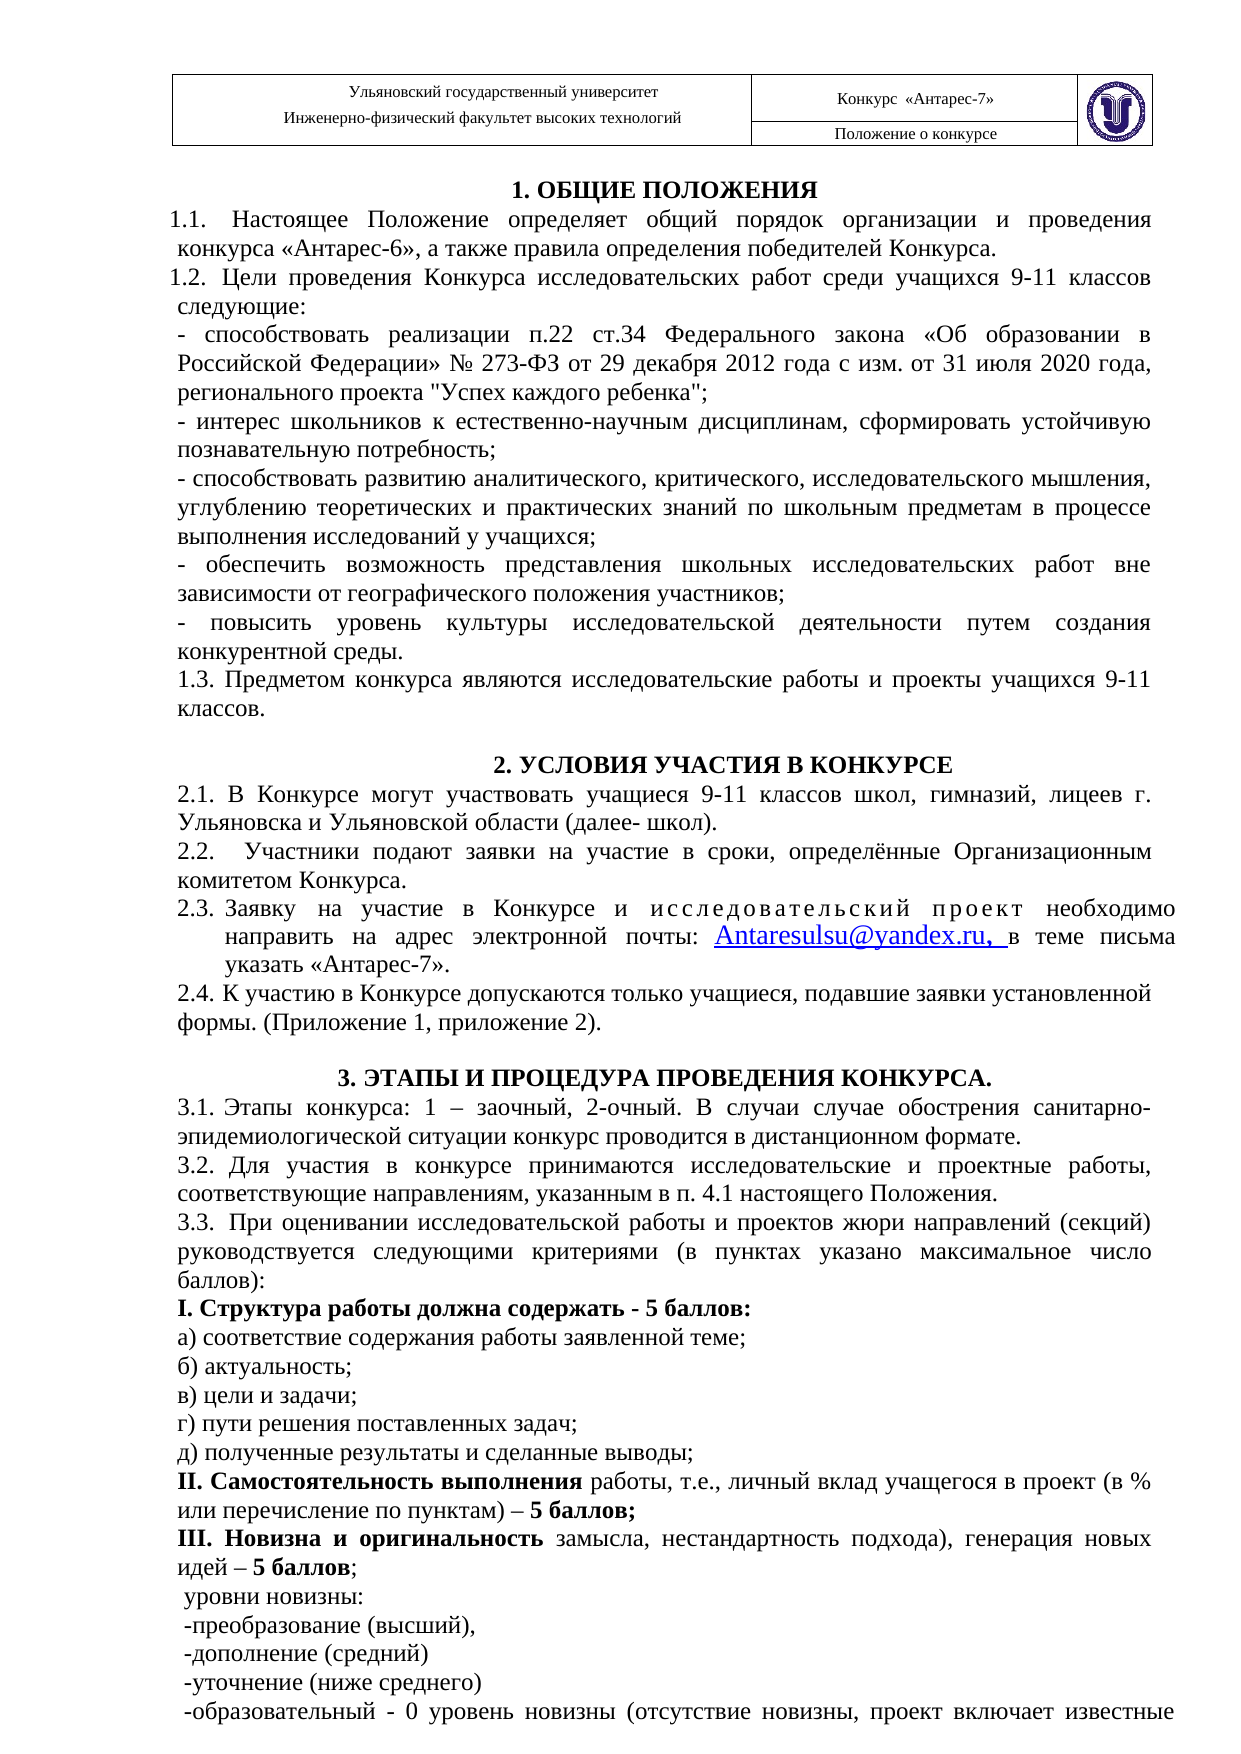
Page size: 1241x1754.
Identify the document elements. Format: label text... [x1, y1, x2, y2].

list д) полученные результаты и сделанные выводы; [177, 1437, 1152, 1466]
text уровни новизны: [184, 1581, 1176, 1610]
list Этапы конкурса: 1 – заочный, 2-очный. В случаи случае обострения санитарно-эпидемиологической ситуации конкурс проводится в дистанционном формате. [177, 1092, 1152, 1150]
list I. Структура работы должна содержать - 5 баллов: [177, 1293, 1152, 1322]
list III. Новизна и оригинальность замысла, нестандартность подхода), генерация новых идей – 5 баллов; [177, 1523, 1152, 1581]
list б) актуальность; [177, 1351, 1152, 1380]
list - способствовать реализации п.22 ст.34 Федерального закона «Об образовании в Российской Федерации» № 273-ФЗ от 29 декабря 2012 года с изм. от 31 июля 2020 года, регионального проекта "Успех каждого ребенка"; [177, 319, 1152, 406]
list - повысить уровень культуры исследовательской деятельности путем создания конкурентной среды. [177, 607, 1152, 664]
list К участию в Конкурсе допускаются только учащиеся, подавшие заявки установленной формы. (Приложение 1, приложение 2). [177, 978, 1152, 1036]
list - интерес школьников к естественно-научным дисциплинам, сформировать устойчивую познавательную потребность; [177, 406, 1152, 463]
text -уточнение (ниже среднего) [184, 1667, 1176, 1696]
list II. Самостоятельность выполнения работы, т.е., личный вклад учащегося в проект (в % или перечисление по пунктам) – 5 баллов; [177, 1466, 1152, 1523]
subtitle ЭТАПЫ И ПРОЦЕДУРА ПРОВЕДЕНИЯ КОНКУРСА. [337, 1064, 1176, 1092]
list Заявку на участие в Конкурсе и исследовательский проект необходимо направить на адрес электронной почты: Antaresulsu@yandex.ru, в теме письма указать «Антарес-7». [177, 894, 1176, 978]
list Цели проведения Конкурса исследовательских работ среди учащихся 9-11 классов следующие: [169, 262, 1152, 319]
list Для участия в конкурсе принимаются исследовательские и проектные работы, соответствующие направлениям, указанным в п. 4.1 настоящего Положения. [177, 1150, 1152, 1207]
list а) соответствие содержания работы заявленной теме; [177, 1322, 1152, 1351]
list При оценивании исследовательской работы и проектов жюри направлений (секций) руководствуется следующими критериями (в пунктах указано максимальное число баллов): [177, 1207, 1152, 1293]
picture [1086, 80, 1146, 142]
list В Конкурсе могут участвовать учащиеся 9-11 классов школ, гимназий, лицеев г. Ульяновска и Ульяновской области (далее- школ). [177, 780, 1152, 836]
list в) цели и задачи; [177, 1380, 1152, 1408]
subtitle УСЛОВИЯ УЧАСТИЯ В КОНКУРСЕ [493, 751, 1176, 780]
list Настоящее Положение определяет общий порядок организации и проведения конкурса «Антарес-6», а также правила определения победителей Конкурса. [169, 204, 1152, 262]
text -дополнение (средний) [184, 1638, 1176, 1667]
list 1.3. Предметом конкурса являются исследовательские работы и проекты учащихся 9-11 классов. [177, 664, 1152, 722]
list Участники подают заявки на участие в сроки, определённые Организационным комитетом Конкурса. [177, 836, 1152, 894]
subtitle ОБЩИЕ ПОЛОЖЕНИЯ [511, 176, 1176, 204]
text -преобразование (высший), [184, 1610, 1176, 1638]
list - обеспечить возможность представления школьных исследовательских работ вне зависимости от географического положения участников; [177, 549, 1152, 607]
list г) пути решения поставленных задач; [177, 1408, 1152, 1437]
list - способствовать развитию аналитического, критического, исследовательского мышления, углублению теоретических и практических знаний по школьным предметам в процессе выполнения исследований у учащихся; [177, 463, 1152, 549]
